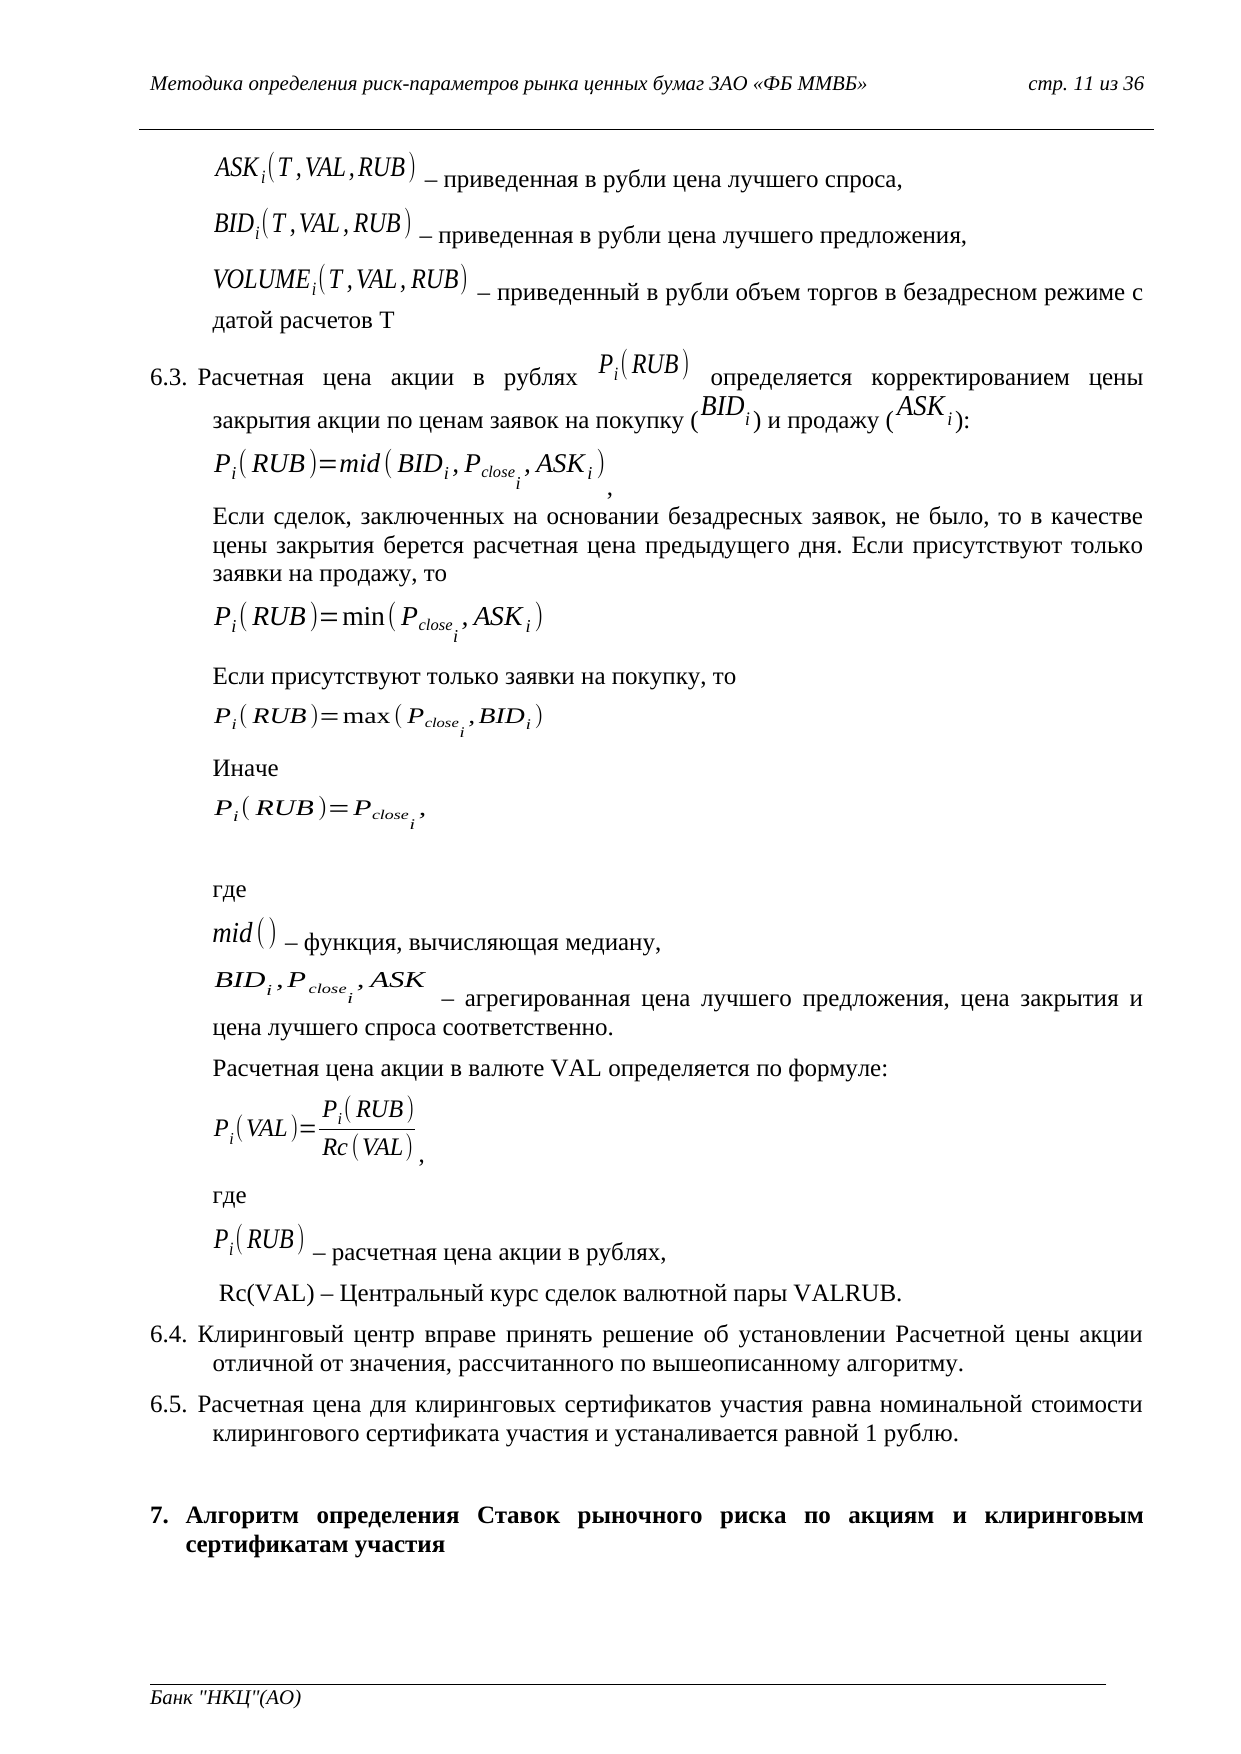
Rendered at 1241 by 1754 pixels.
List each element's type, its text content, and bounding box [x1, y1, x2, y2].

list Расчетная цена акции в рублях определяется корректированием цены закрытия акции по ценам заявок на покупку () и продажу (): [150, 347, 1144, 434]
text Алгоритм определения Ставок рыночного риска по акциям и клиринговым сертификатам участия [150, 1500, 1144, 1558]
text – приведенный в рубли объем торгов в безадресном режиме с датой расчетов T [212, 262, 1144, 334]
text Rc(VAL) – Центральный курс сделок валютной пары VALRUB. [212, 1278, 1144, 1307]
text , [212, 1094, 1144, 1168]
text – агрегированная цена лучшего предложения, цена закрытия и цена лучшего спроса соответственно. [212, 968, 1144, 1041]
text где [212, 845, 1144, 903]
text – функция, вычисляющая медиану, [212, 915, 1144, 956]
text , Если сделок, заключенных на основании безадресных заявок, не было, то в качестве цены закрытия берется расчетная цена предыдущего дня. Если присутствуют только заявки на продажу, то [212, 447, 1144, 587]
text Если присутствуют только заявки на покупку, то [212, 661, 1144, 690]
text Иначе [212, 753, 1144, 782]
text где [212, 1180, 1144, 1209]
text – расчетная цена акции в рублях, [212, 1222, 1144, 1265]
list Клиринговый центр вправе принять решение об установлении Расчетной цены акции отличной от значения, рассчитанного по вышеописанному алгоритму. [150, 1319, 1144, 1377]
text – приведенная в рубли цена лучшего предложения, [212, 206, 1144, 249]
text Расчетная цена акции в валюте VAL определяется по формуле: [212, 1053, 1144, 1082]
text – приведенная в рубли цена лучшего спроса, [212, 149, 1144, 193]
list Расчетная цена для клиринговых сертификатов участия равна номинальной стоимости клирингового сертификата участия и устаналивается равной 1 рублю. [150, 1389, 1144, 1447]
